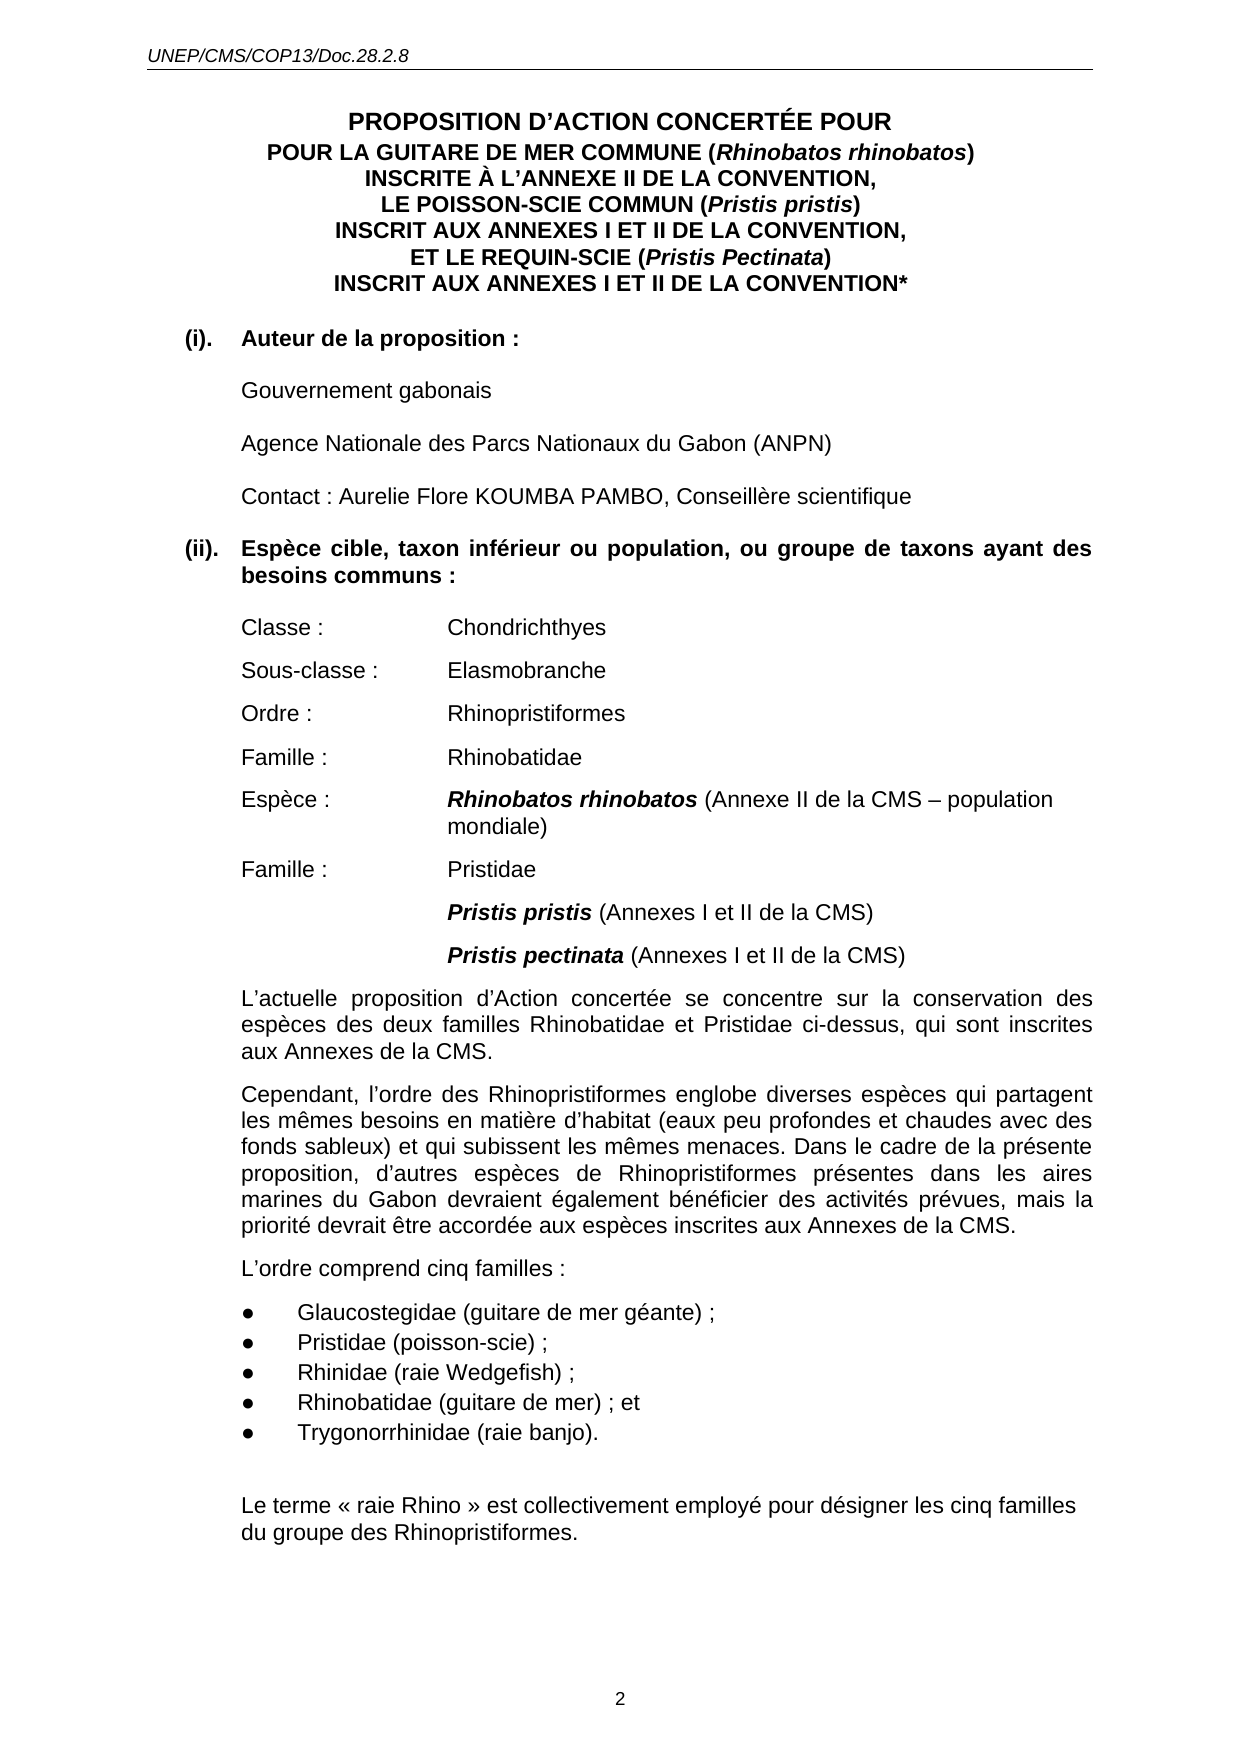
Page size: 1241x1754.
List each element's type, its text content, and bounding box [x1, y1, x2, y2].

list Espèce cible, taxon inférieur ou population, ou groupe de taxons ayant des besoins communs : [184, 535, 1093, 588]
text L’actuelle proposition d’Action concertée se concentre sur la conservation des espèces des deux familles Rhinobatidae et Pristidae ci-dessus, qui sont inscrites aux Annexes de la CMS. [241, 985, 1093, 1064]
text Cependant, l’ordre des Rhinopristiformes englobe diverses espèces qui partagent les mêmes besoins en matière d’habitat (eaux peu profondes et chaudes avec des fonds sableux) et qui subissent les mêmes menaces. Dans le cadre de la présente proposition, d’autres espèces de Rhinopristiformes présentes dans les aires marines du Gabon devraient également bénéficier des activités prévues, mais la priorité devrait être accordée aux espèces inscrites aux Annexes de la CMS. [241, 1081, 1093, 1239]
list Trygonorrhinidae (raie banjo). [241, 1419, 1093, 1446]
list Agence Nationale des Parcs Nationaux du Gabon (ANPN) [241, 430, 1093, 456]
text Classe : Chondrichthyes [222, 614, 1093, 641]
list Gouvernement gabonais [241, 377, 1093, 403]
text LE POISSON-SCIE COMMUN (Pristis pristis) [147, 189, 1094, 216]
text Le terme « raie Rhino » est collectivement employé pour désigner les cinq familles du groupe des Rhinopristiformes. [241, 1492, 1093, 1545]
list Pristidae (poisson-scie) ; [241, 1329, 1093, 1355]
list Rhinobatidae (guitare de mer) ; et [241, 1389, 1093, 1415]
text L’ordre comprend cinq familles : [241, 1255, 1093, 1282]
text POUR LA GUITARE DE MER COMMUNE (Rhinobatos rhinobatos) [147, 138, 1094, 163]
list Auteur de la proposition : [184, 324, 1093, 351]
list Glaucostegidae (guitare de mer géante) ; [241, 1298, 1093, 1325]
list Contact : Aurelie Flore KOUMBA PAMBO, Conseillère scientifique [241, 483, 1093, 509]
text Sous-classe : Elasmobranche [222, 657, 1093, 684]
text Espèce : Rhinobatos rhinobatos (Annexe II de la CMS – population mondiale) [222, 786, 1093, 839]
text INSCRITE À L’ANNEXE II DE LA CONVENTION, [147, 163, 1094, 189]
text Pristis pectinata (Annexes I et II de la CMS) [372, 942, 1093, 968]
text Ordre : Rhinopristiformes [222, 700, 1093, 727]
text Pristis pristis (Annexes I et II de la CMS) [372, 899, 1093, 925]
text Famille : Pristidae [222, 856, 1093, 882]
text ET LE REQUIN-SCIE (Pristis Pectinata) [147, 242, 1094, 269]
text INSCRIT AUX ANNEXES I ET II DE LA CONVENTION, [147, 216, 1094, 242]
text Famille : Rhinobatidae [222, 743, 1093, 770]
text INSCRIT AUX ANNEXES I ET II DE LA CONVENTION* [147, 269, 1094, 297]
text PROPOSITION D’ACTION CONCERTÉE POUR [147, 107, 1093, 135]
list Rhinidae (raie Wedgefish) ; [241, 1359, 1093, 1385]
